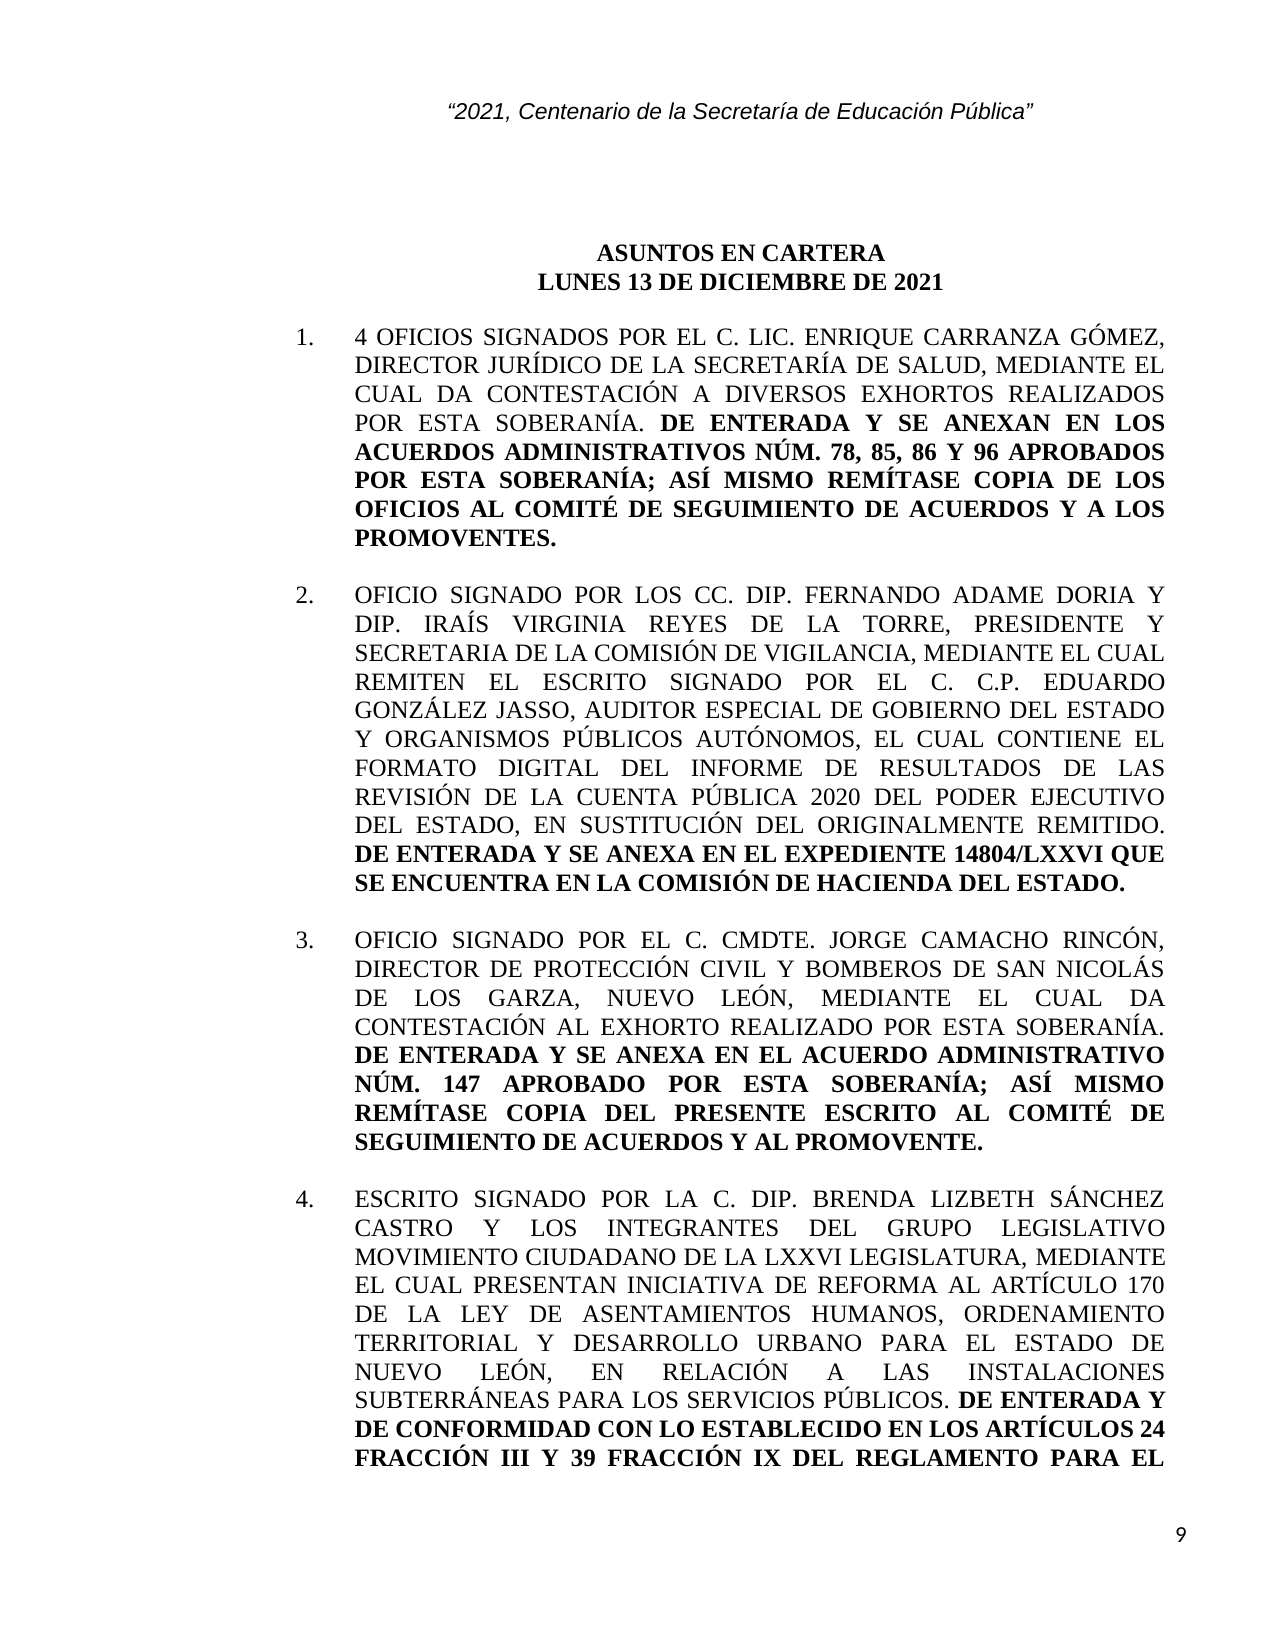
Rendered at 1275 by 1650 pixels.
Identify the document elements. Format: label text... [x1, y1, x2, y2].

list OFICIO SIGNADO POR EL C. CMDTE. JORGE CAMACHO RINCÓN, DIRECTOR DE PROTECCIÓN CIVIL Y BOMBEROS DE SAN NICOLÁS DE LOS GARZA, NUEVO LEÓN, MEDIANTE EL CUAL DA CONTESTACIÓN AL EXHORTO REALIZADO POR ESTA SOBERANÍA. DE ENTERADA Y SE ANEXA EN EL ACUERDO ADMINISTRATIVO NÚM. 147 APROBADO POR ESTA SOBERANÍA; ASÍ MISMO REMÍTASE COPIA DEL PRESENTE ESCRITO AL COMITÉ DE SEGUIMIENTO DE ACUERDOS Y AL PROMOVENTE. [295, 926, 1166, 1156]
list OFICIO SIGNADO POR LOS CC. DIP. FERNANDO ADAME DORIA Y DIP. IRAÍS VIRGINIA REYES DE LA TORRE, PRESIDENTE Y SECRETARIA DE LA COMISIÓN DE VIGILANCIA, MEDIANTE EL CUAL REMITEN EL ESCRITO SIGNADO POR EL C. C.P. EDUARDO GONZÁLEZ JASSO, AUDITOR ESPECIAL DE GOBIERNO DEL ESTADO Y ORGANISMOS PÚBLICOS AUTÓNOMOS, EL CUAL CONTIENE EL FORMATO DIGITAL DEL INFORME DE RESULTADOS DE LAS REVISIÓN DE LA CUENTA PÚBLICA 2020 DEL PODER EJECUTIVO DEL ESTADO, EN SUSTITUCIÓN DEL ORIGINALMENTE REMITIDO. DE ENTERADA Y SE ANEXA EN EL EXPEDIENTE 14804/LXXVI QUE SE ENCUENTRA EN LA COMISIÓN DE HACIENDA DEL ESTADO. [295, 581, 1166, 897]
list 4 OFICIOS SIGNADOS POR EL C. LIC. ENRIQUE CARRANZA GÓMEZ, DIRECTOR JURÍDICO DE LA SECRETARÍA DE SALUD, MEDIANTE EL CUAL DA CONTESTACIÓN A DIVERSOS EXHORTOS REALIZADOS POR ESTA SOBERANÍA. DE ENTERADA Y SE ANEXAN EN LOS ACUERDOS ADMINISTRATIVOS NÚM. 78, 85, 86 Y 96 APROBADOS POR ESTA SOBERANÍA; ASÍ MISMO REMÍTASE COPIA DE LOS OFICIOS AL COMITÉ DE SEGUIMIENTO DE ACUERDOS Y A LOS PROMOVENTES. [295, 322, 1166, 552]
text ASUNTOS EN CARTERA [295, 238, 1186, 267]
text LUNES 13 DE DICIEMBRE DE 2021 [295, 267, 1186, 295]
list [295, 1184, 1166, 1472]
